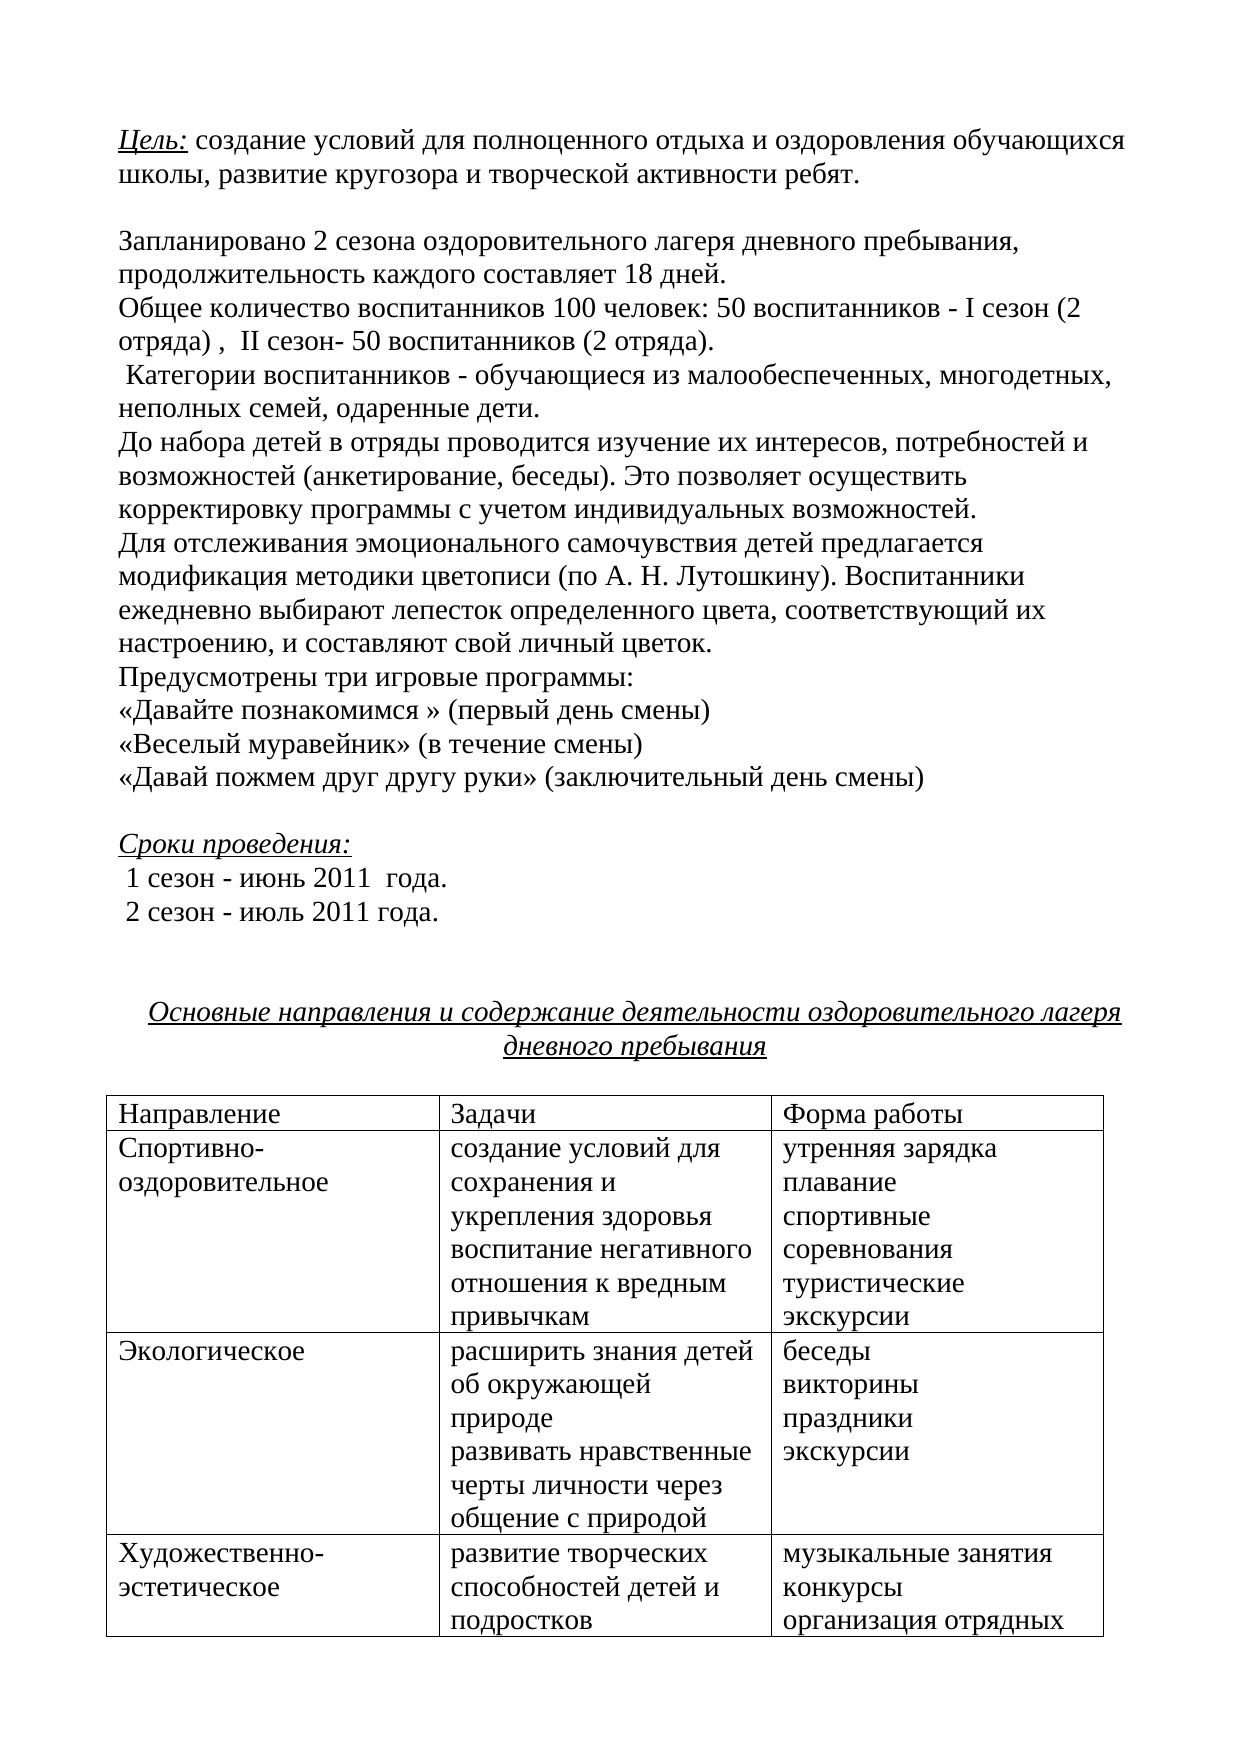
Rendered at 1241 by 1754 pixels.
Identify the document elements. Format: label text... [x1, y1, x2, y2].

text 2 сезон - июль 2011 года. [118, 894, 1152, 927]
table_cell утренняя зарядка плавание спортивные соревнования туристические экскурсии [772, 1131, 1103, 1332]
table_cell Спортивно-оздоровительное [107, 1131, 439, 1332]
table_header Форма работы [772, 1096, 1103, 1129]
table_cell беседы викторины праздники экскурсии [772, 1333, 1103, 1534]
text Для отслеживания эмоционального самочувствия детей предлагается модификация методики цветописи (по А. Н. Лутошкину). Воспитанники ежедневно выбирают лепесток определенного цвета, соответствующий их настроению, и составляют свой личный цветок. [118, 525, 1152, 659]
text 1 сезон - июнь 2011 года. [118, 860, 1152, 894]
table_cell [107, 1535, 439, 1636]
table_cell расширить знания детей об окружающей природе развивать нравственные черты личности через общение с природой [440, 1333, 771, 1534]
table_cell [440, 1535, 771, 1636]
text До набора детей в отряды проводится изучение их интересов, потребностей и возможностей (анкетирование, беседы). Это позволяет осуществить корректировку программы с учетом индивидуальных возможностей. [118, 424, 1152, 525]
text Основные направления и содержание деятельности оздоровительного лагеря дневного пребывания [118, 994, 1152, 1061]
text Категории воспитанников - обучающиеся из малообеспеченных, многодетных, неполных семей, одаренные дети. [118, 357, 1152, 424]
text Сроки проведения: [118, 827, 1152, 860]
text Запланировано 2 сезона оздоровительного лагеря дневного пребывания, продолжительность каждого составляет 18 дней. [118, 223, 1152, 290]
table_header Задачи [440, 1096, 771, 1129]
text Цель: создание условий для полноценного отдыха и оздоровления обучающихся школы, развитие кругозора и творческой активности ребят. [118, 122, 1152, 189]
text Предусмотрены три игровые программы: [118, 659, 1152, 692]
text «Давайте познакомимся » (первый день смены) [118, 692, 1152, 726]
table_cell создание условий для сохранения и укрепления здоровья воспитание негативного отношения к вредным привычкам [440, 1131, 771, 1332]
text «Веселый муравейник» (в течение смены) [118, 726, 1152, 759]
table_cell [772, 1535, 1103, 1636]
table_header Направление [107, 1096, 439, 1129]
text «Давай пожмем друг другу руки» (заключительный день смены) [118, 759, 1152, 793]
text Общее количество воспитанников 100 человек: 50 воспитанников - I сезон (2 отряда) , II сезон- 50 воспитанников (2 отряда). [118, 290, 1152, 357]
table_cell Экологическое [107, 1333, 439, 1534]
